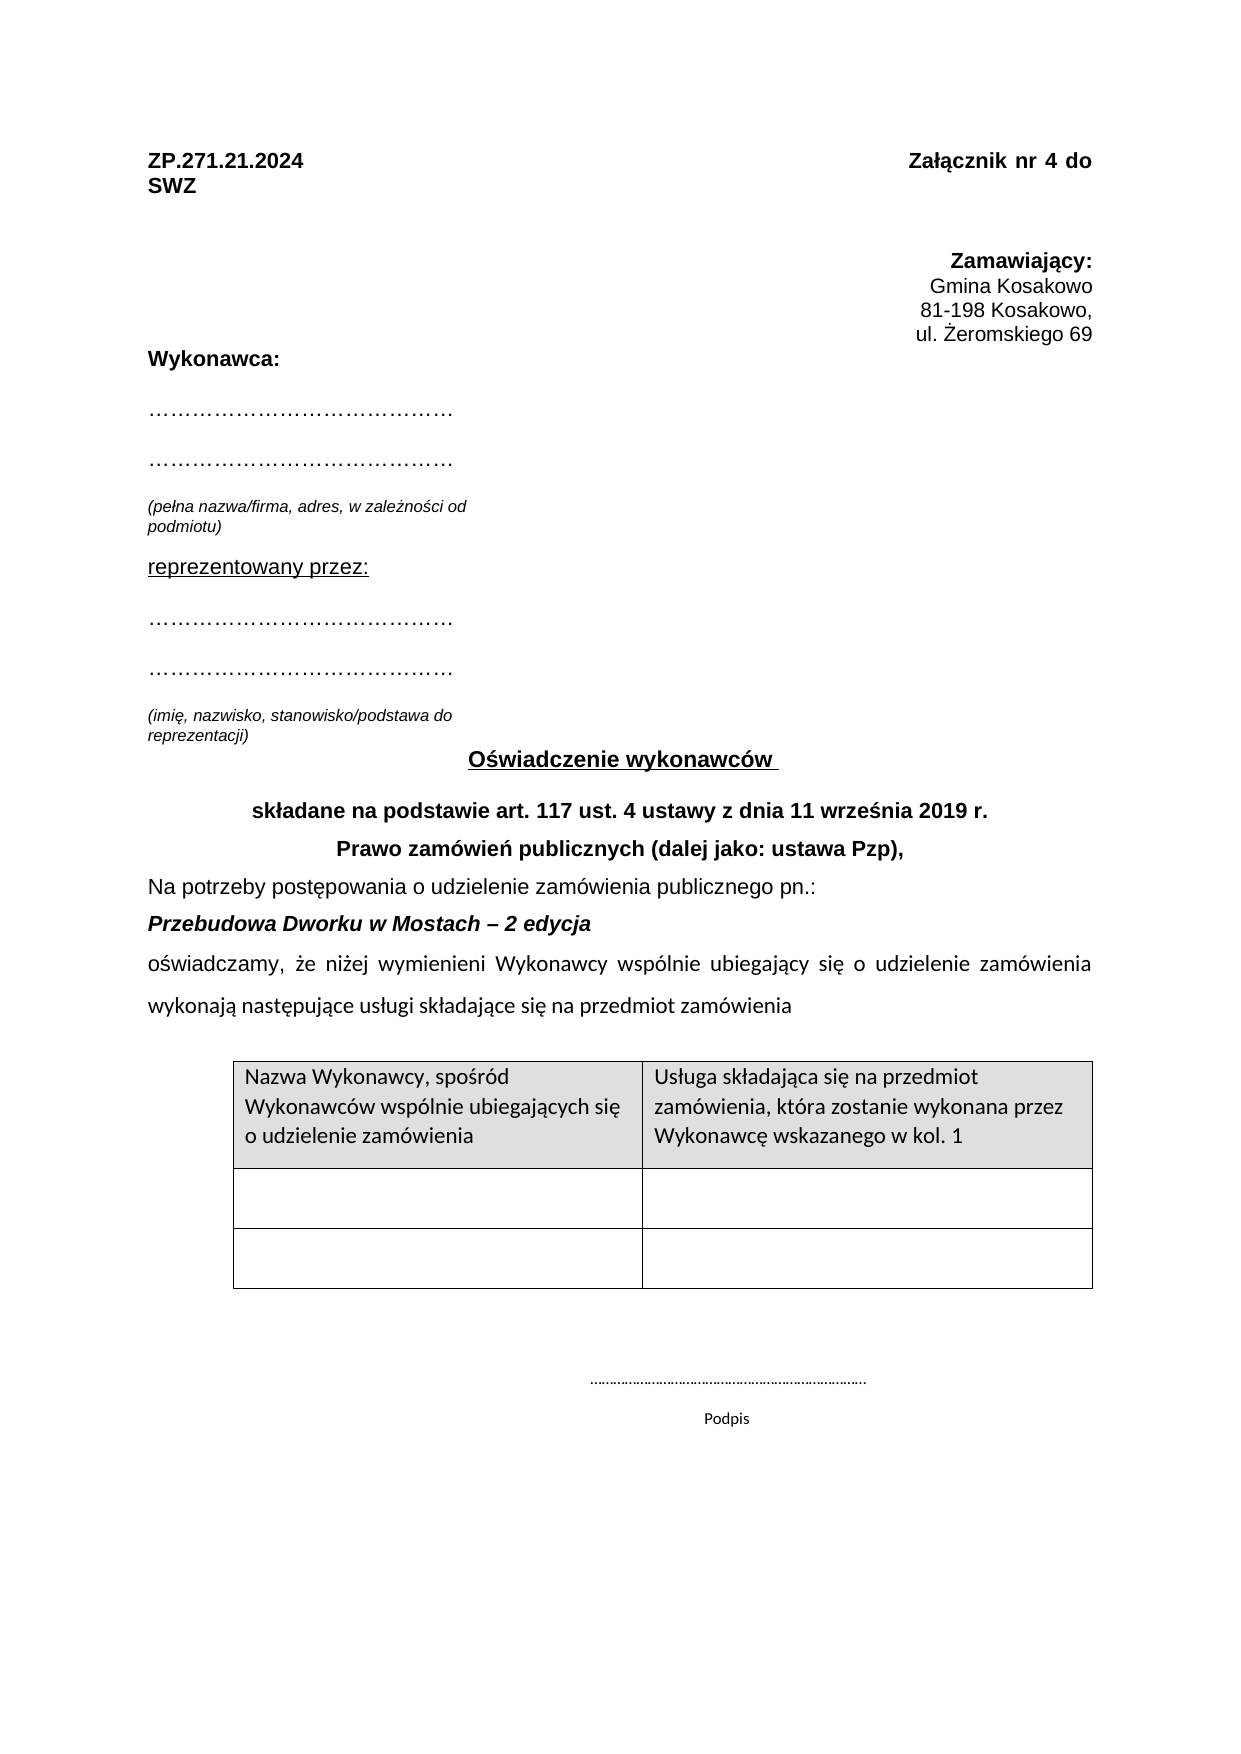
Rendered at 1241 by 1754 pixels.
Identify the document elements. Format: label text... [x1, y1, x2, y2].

text Oświadczenie wykonawców [148, 746, 1093, 772]
table_cell [643, 1229, 1092, 1287]
table_cell [643, 1169, 1092, 1228]
text Gmina Kosakowo [148, 274, 1093, 298]
text (pełna nazwa/firma, adres, w zależności od podmiotu) [148, 497, 472, 536]
text 81-198 Kosakowo, [148, 298, 1093, 322]
text ZP.271.21.2024 Załącznik nr 4 do SWZ [148, 148, 1093, 198]
text ……………………………………………………………… [561, 1335, 1093, 1389]
text reprezentowany przez: [148, 554, 1093, 579]
text (imię, nazwisko, stanowisko/podstawa do reprezentacji) [148, 705, 472, 745]
table_header Usługa składająca się na przedmiot zamówienia, która zostanie wykonana przez Wykonawcę wskazanego w kol. 1 [643, 1062, 1092, 1168]
text Przebudowa Dworku w Mostach – 2 edycja [148, 911, 1093, 937]
table_cell [234, 1169, 642, 1228]
text Zamawiający: [694, 248, 1093, 274]
text Prawo zamówień publicznych (dalej jako: ustawa Pzp), [148, 836, 1093, 861]
text oświadczamy, że niżej wymienieni Wykonawcy wspólnie ubiegający się o udzielenie zamówienia wykonają następujące usługi składające się na przedmiot zamówienia [148, 949, 1093, 1019]
text Wykonawca: [148, 346, 1093, 371]
text Podpis [561, 1408, 1093, 1428]
table_cell [234, 1229, 642, 1287]
text ul. Żeromskiego 69 [148, 322, 1093, 346]
text Na potrzeby postępowania o udzielenie zamówienia publicznego pn.: [148, 873, 1093, 899]
text ………………………………………………………………………… [148, 396, 472, 472]
text składane na podstawie art. 117 ust. 4 ustawy z dnia 11 września 2019 r. [148, 798, 1093, 823]
text ………………………………………………………………………… [148, 604, 472, 680]
table_header Nazwa Wykonawcy, spośród Wykonawców wspólnie ubiegających się o udzielenie zamówienia [234, 1062, 642, 1168]
